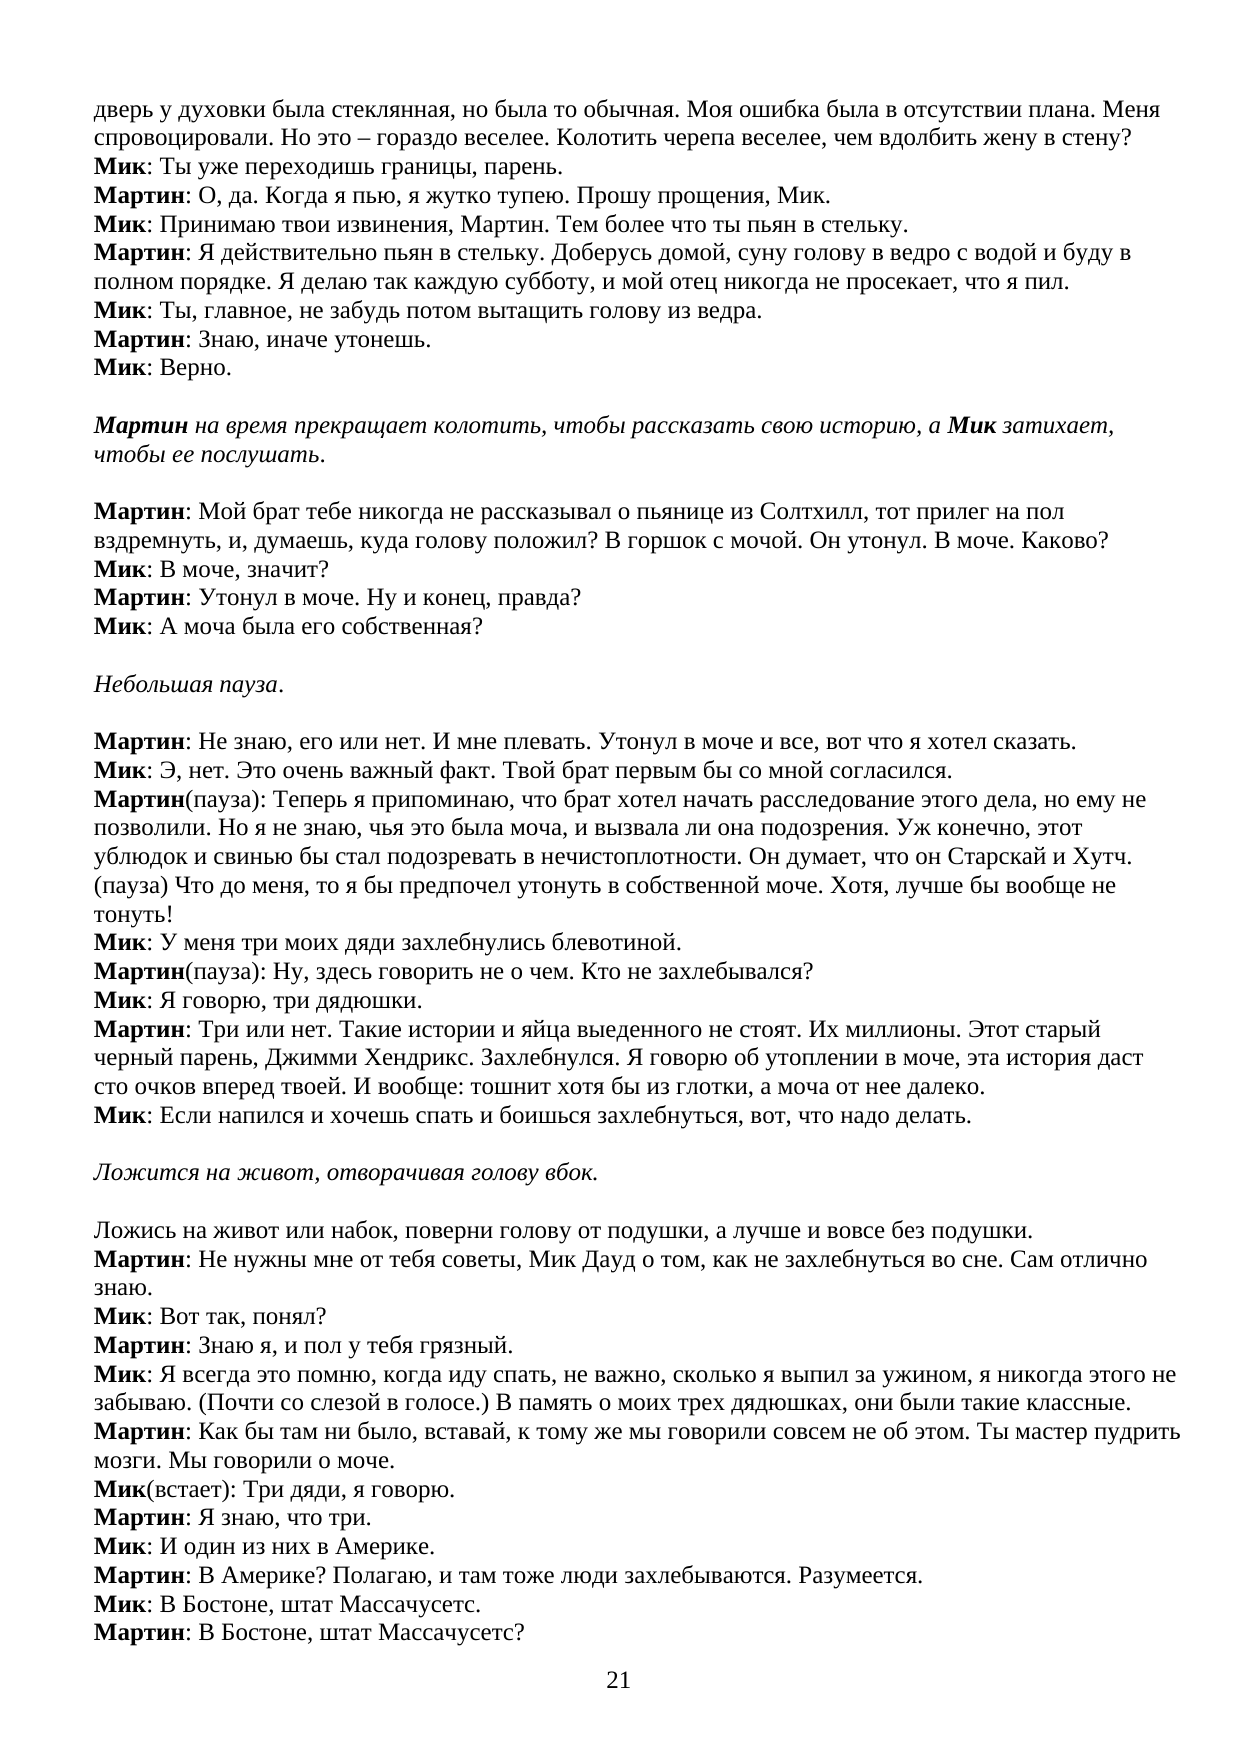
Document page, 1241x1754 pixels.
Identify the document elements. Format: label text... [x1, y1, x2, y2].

text Мартин: Как бы там ни было, вставай, к тому же мы говорили совсем не об этом. Ты мастер пудрить мозги. Мы говорили о моче. [94, 1416, 1181, 1474]
text Мартин(пауза): Теперь я припоминаю, что брат хотел начать расследование этого дела, но ему не позволили. Но я не знаю, чья это была моча, и вызвала ли она подозрения. Уж конечно, этот ублюдок и свинью бы стал подозревать в нечистоплотности. Он думает, что он Старскай и Хутч. (пауза) Что до меня, то я бы предпочел утонуть в собственной моче. Хотя, лучше бы вообще не тонуть! [94, 784, 1181, 927]
text Мик: Если напился и хочешь спать и боишься захлебнуться, вот, что надо делать. [94, 1100, 1181, 1129]
text Ложись на живот или набок, поверни голову от подушки, а лучше и вовсе без подушки. [94, 1215, 1181, 1244]
text Мартин: Утонул в моче. Ну и конец, правда? [94, 582, 1181, 611]
text Мик(встает): Три дяди, я говорю. [94, 1474, 1181, 1502]
text Мик: Принимаю твои извинения, Мартин. Тем более что ты пьян в стельку. [94, 209, 1181, 237]
text Мартин: Не нужны мне от тебя советы, Мик Дауд о том, как не захлебнуться во сне. Сам отлично знаю. [94, 1244, 1181, 1301]
text Мик: У меня три моих дяди захлебнулись блевотиной. [94, 927, 1181, 956]
text Мартин(пауза): Ну, здесь говорить не о чем. Кто не захлебывался? [94, 956, 1181, 985]
text Мартин: Три или нет. Такие истории и яйца выеденного не стоят. Их миллионы. Этот старый черный парень, Джимми Хендрикс. Захлебнулся. Я говорю об утоплении в моче, эта история даст сто очков вперед твоей. И вообще: тошнит хотя бы из глотки, а моча от нее далеко. [94, 1014, 1181, 1100]
text Мартин: Я действительно пьян в стельку. Доберусь домой, суну голову в ведро с водой и буду в полном порядке. Я делаю так каждую субботу, и мой отец никогда не просекает, что я пил. [94, 237, 1181, 295]
text Мик: Вот так, понял? [94, 1301, 1181, 1330]
text Мик: А моча была его собственная? [94, 611, 1181, 640]
text Мик: Верно. [94, 352, 1181, 381]
text Мик: Ты, главное, не забудь потом вытащить голову из ведра. [94, 295, 1181, 324]
text Мик: Э, нет. Это очень важный факт. Твой брат первым бы со мной согласился. [94, 755, 1181, 784]
text Мартин: Не знаю, его или нет. И мне плевать. Утонул в моче и все, вот что я хотел сказать. [94, 726, 1181, 755]
text Мик: Я говорю, три дядюшки. [94, 985, 1181, 1014]
text Мартин: О, да. Когда я пью, я жутко тупею. Прошу прощения, Мик. [94, 180, 1181, 209]
text Мартин: В Америке? Полагаю, и там тоже люди захлебываются. Разумеется. [94, 1560, 1181, 1589]
text Мик: В моче, значит? [94, 554, 1181, 582]
text Мик: Я всегда это помню, когда иду спать, не важно, сколько я выпил за ужином, я никогда этого не забываю. (Почти со слезой в голосе.) В память о моих трех дядюшках, они были такие классные. [94, 1359, 1181, 1416]
text Мик: И один из них в Америке. [94, 1531, 1181, 1560]
text Ложится на живот, отворачивая голову вбок. [94, 1157, 1181, 1186]
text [94, 94, 1181, 151]
text Небольшая пауза. [94, 669, 1181, 697]
text Мартин: Знаю, иначе утонешь. [94, 324, 1181, 352]
text Мик: В Бостоне, штат Массачусетс. [94, 1589, 1181, 1617]
text Мартин: Мой брат тебе никогда не рассказывал о пьянице из Солтхилл, тот прилег на пол вздремнуть, и, думаешь, куда голову положил? В горшок с мочой. Он утонул. В моче. Каково? [94, 496, 1181, 554]
text Мартин: Знаю я, и пол у тебя грязный. [94, 1330, 1181, 1359]
text Мик: Ты уже переходишь границы, парень. [94, 151, 1181, 180]
text Мартин: В Бостоне, штат Массачусетс? [94, 1617, 1181, 1646]
text Мартин: Я знаю, что три. [94, 1502, 1181, 1531]
text Мартин на время прекращает колотить, чтобы рассказать свою историю, а Мик затихает, чтобы ее послушать. [94, 410, 1181, 467]
